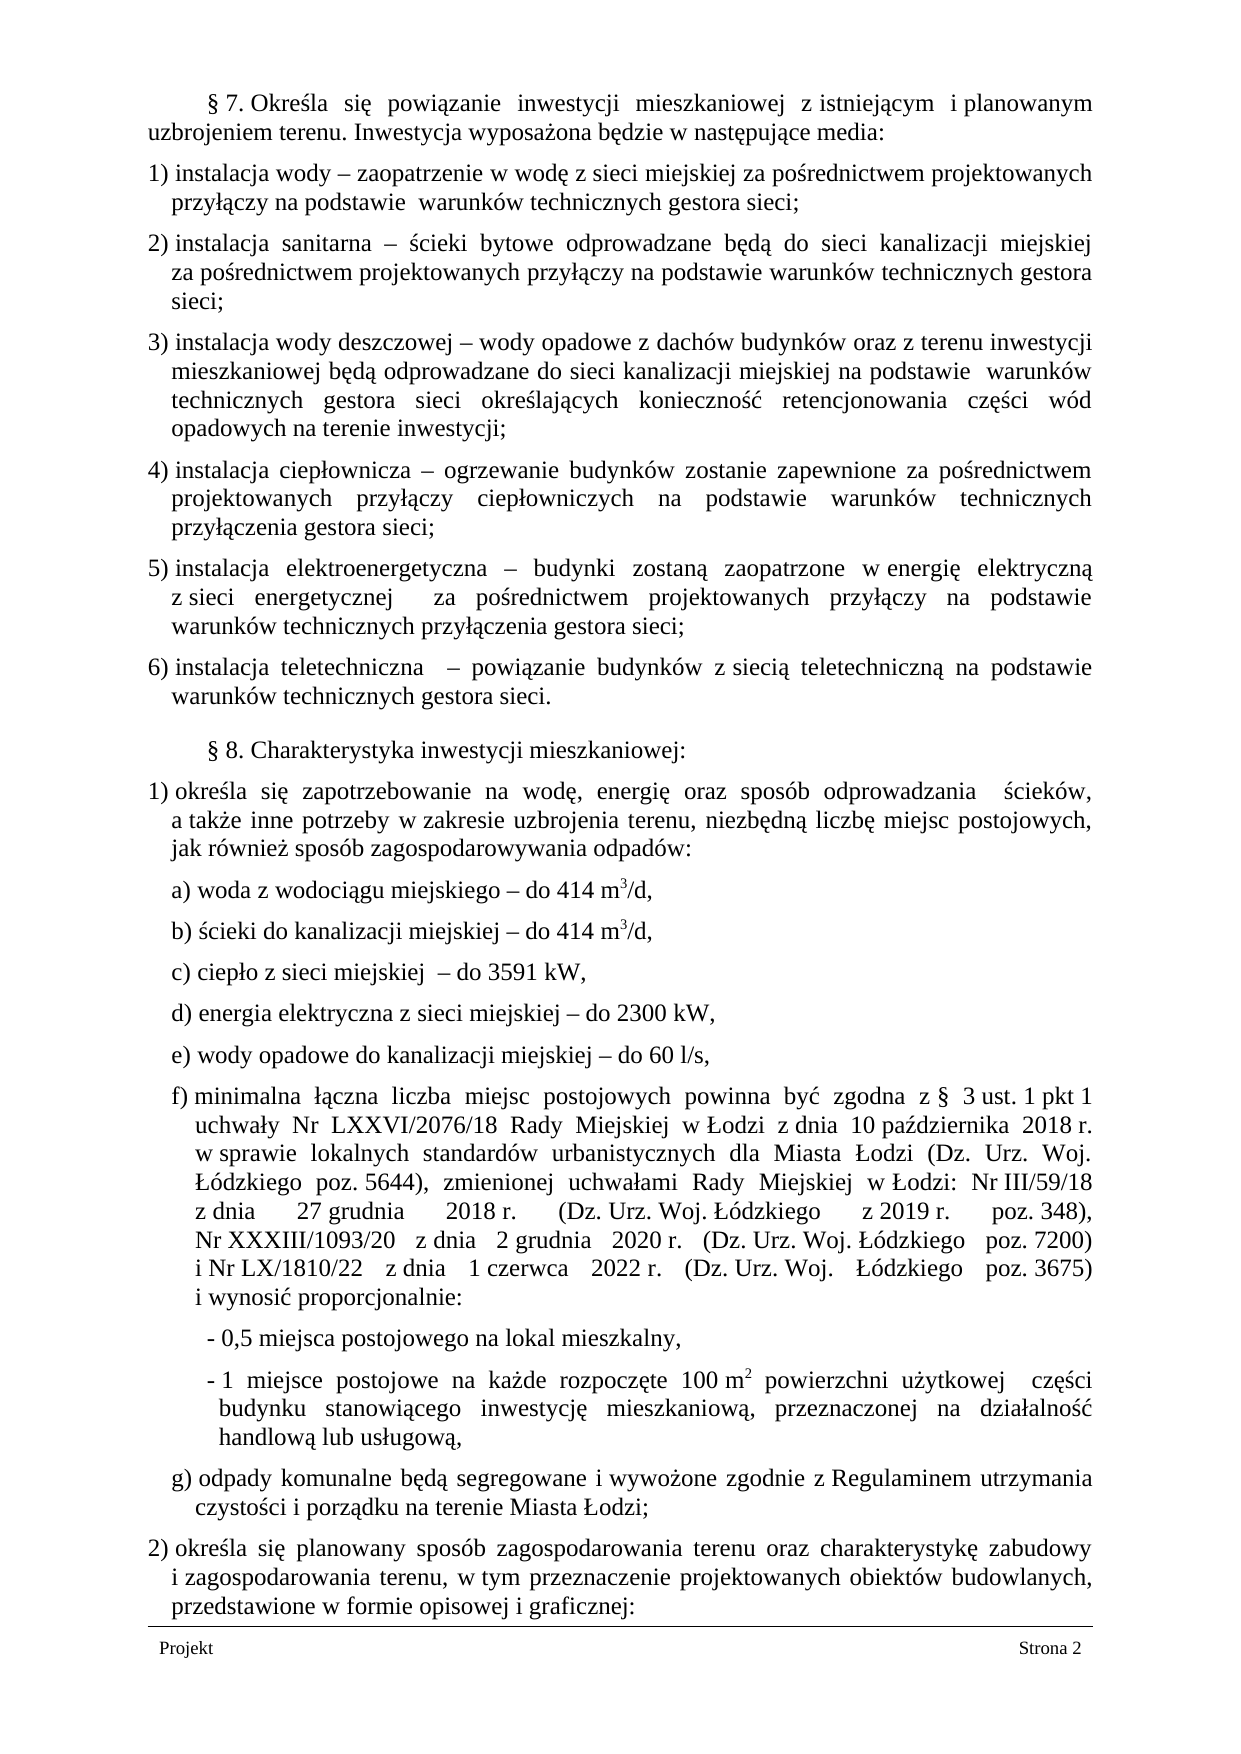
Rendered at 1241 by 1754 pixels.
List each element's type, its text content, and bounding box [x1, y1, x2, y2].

text c) ciepło z sieci miejskiej – do 3591 kW, [171, 957, 1093, 986]
text 2) określa się planowany sposób zagospodarowania terenu oraz charakterystykę zabudowy i zagospodarowania terenu, w tym przeznaczenie projektowanych obiektów budowlanych, przedstawione w formie opisowej i graficznej: [148, 1533, 1093, 1620]
text § 7. Określa się powiązanie inwestycji mieszkaniowej z istniejącym i planowanym uzbrojeniem terenu. Inwestycja wyposażona będzie w następujące media: [148, 88, 1093, 146]
text 1) określa się zapotrzebowanie na wodę, energię oraz sposób odprowadzania ścieków, a także inne potrzeby w zakresie uzbrojenia terenu, niezbędną liczbę miejsc postojowych, jak również sposób zagospodarowywania odpadów: [148, 776, 1093, 862]
text - 1 miejsce postojowe na każde rozpoczęte 100 m2 powierzchni użytkowej części budynku stanowiącego inwestycję mieszkaniową, przeznaczonej na działalność handlową lub usługową, [207, 1365, 1093, 1451]
text 1) instalacja wody – zaopatrzenie w wodę z sieci miejskiej za pośrednictwem projektowanych przyłączy na podstawie warunków technicznych gestora sieci; [148, 158, 1093, 216]
text 3) instalacja wody deszczowej – wody opadowe z dachów budynków oraz z terenu inwestycji mieszkaniowej będą odprowadzane do sieci kanalizacji miejskiej na podstawie warunków technicznych gestora sieci określających konieczność retencjonowania części wód opadowych na terenie inwestycji; [148, 327, 1093, 442]
text d) energia elektryczna z sieci miejskiej – do 2300 kW, [171, 998, 1093, 1027]
text f) minimalna łączna liczba miejsc postojowych powinna być zgodna z § 3 ust. 1 pkt 1 uchwały Nr LXXVI/2076/18 Rady Miejskiej w Łodzi z dnia 10 października 2018 r. w sprawie lokalnych standardów urbanistycznych dla Miasta Łodzi (Dz. Urz. Woj. Łódzkiego poz. 5644), zmienionej uchwałami Rady Miejskiej w Łodzi: Nr III/59/18 z dnia 27 grudnia 2018 r. (Dz. Urz. Woj. Łódzkiego z 2019 r. poz. 348), Nr XXXIII/1093/20 z dnia 2 grudnia 2020 r. (Dz. Urz. Woj. Łódzkiego poz. 7200) i Nr LX/1810/22 z dnia 1 czerwca 2022 r. (Dz. Urz. Woj. Łódzkiego poz. 3675) i wynosić proporcjonalnie: [171, 1081, 1093, 1311]
text 4) instalacja ciepłownicza – ogrzewanie budynków zostanie zapewnione za pośrednictwem projektowanych przyłączy ciepłowniczych na podstawie warunków technicznych przyłączenia gestora sieci; [148, 455, 1093, 541]
text 5) instalacja elektroenergetyczna – budynki zostaną zaopatrzone w energię elektryczną z sieci energetycznej za pośrednictwem projektowanych przyłączy na podstawie warunków technicznych przyłączenia gestora sieci; [148, 553, 1093, 640]
text g) odpady komunalne będą segregowane i wywożone zgodnie z Regulaminem utrzymania czystości i porządku na terenie Miasta Łodzi; [171, 1463, 1093, 1521]
text b) ścieki do kanalizacji miejskiej – do 414 m3/d, [171, 916, 1093, 945]
text - 0,5 miejsca postojowego na lokal mieszkalny, [207, 1323, 1093, 1352]
text § 8. Charakterystyka inwestycji mieszkaniowej: [148, 735, 1093, 763]
text 2) instalacja sanitarna – ścieki bytowe odprowadzane będą do sieci kanalizacji miejskiej za pośrednictwem projektowanych przyłączy na podstawie warunków technicznych gestora sieci; [148, 228, 1093, 315]
text 6) instalacja teletechniczna – powiązanie budynków z siecią teletechniczną na podstawie warunków technicznych gestora sieci. [148, 652, 1093, 710]
text e) wody opadowe do kanalizacji miejskiej – do 60 l/s, [171, 1040, 1093, 1068]
text a) woda z wodociągu miejskiego – do 414 m3/d, [171, 875, 1093, 903]
